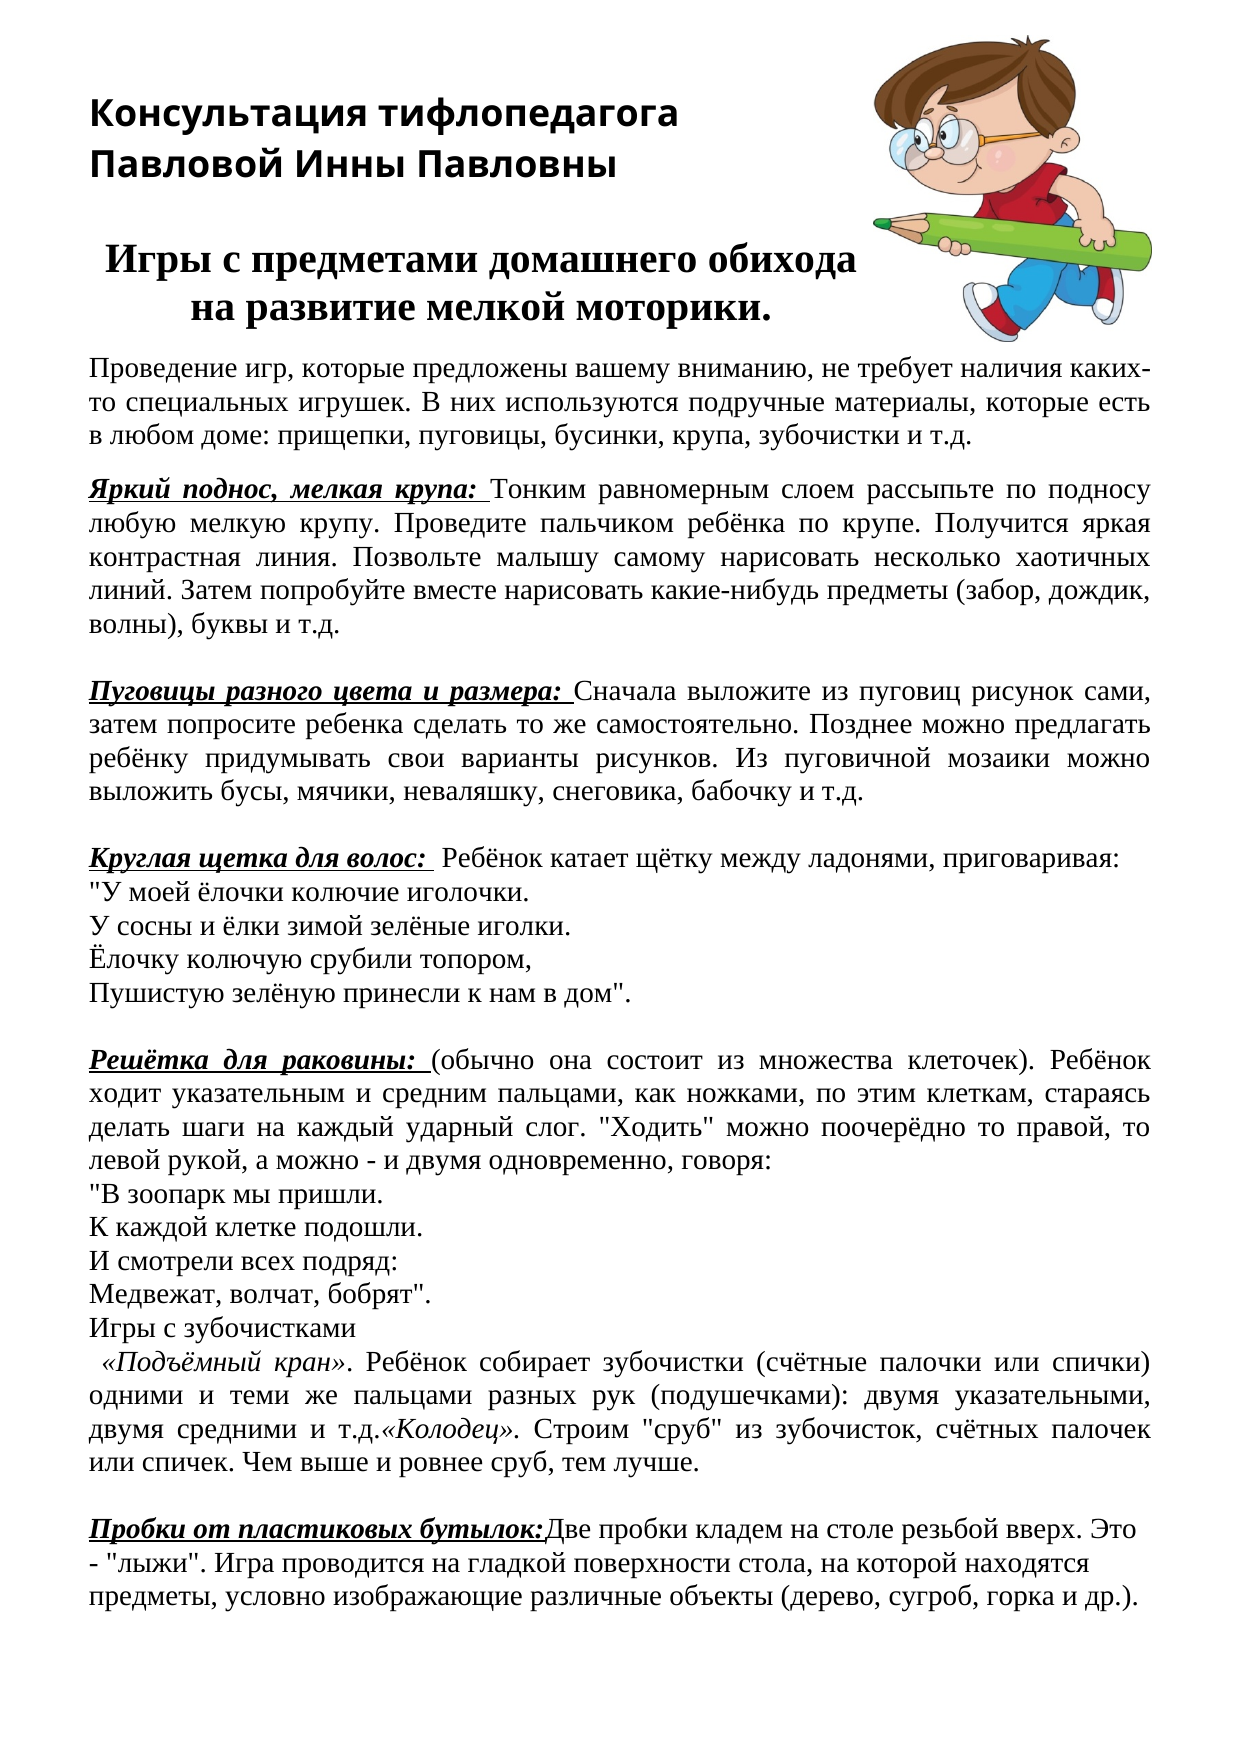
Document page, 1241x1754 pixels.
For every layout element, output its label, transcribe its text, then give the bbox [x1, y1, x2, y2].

text Ёлочку колючую срубили топором, [89, 941, 1152, 975]
text У сосны и ёлки зимой зелёные иголки. [89, 908, 1152, 941]
text К каждой клетке подошли. [89, 1209, 1152, 1243]
text И смотрели всех подряд: [89, 1243, 1152, 1277]
text Медвежат, волчат, бобрят". [89, 1277, 1152, 1310]
text Консультация тифлопедагога [89, 86, 873, 137]
text Игры с зубочистками [89, 1310, 1152, 1344]
text Пуговицы разного цвета и размера: Сначала выложите из пуговиц рисунок сами, затем попросите ребенка сделать то же самостоятельно. Позднее можно предлагать ребёнку придумывать свои варианты рисунков. Из пуговичной мозаики можно выложить бусы, мячики, неваляшку, снеговика, бабочку и т.д. [89, 673, 1152, 807]
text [89, 1511, 1152, 1612]
text Игры с предметами домашнего обихода на развитие мелкой моторики. [89, 233, 873, 329]
text Круглая щетка для волос: Ребёнок катает щётку между ладонями, приговаривая: [89, 841, 1152, 874]
text «Подъёмный кран». Ребёнок собирает зубочистки (счётные палочки или спички) одними и теми же пальцами разных рук (подушечками): двумя указательными, двумя средними и т.д.«Колодец». Строим "сруб" из зубочисток, счётных палочек или спичек. Чем выше и ровнее сруб, тем лучше. [89, 1344, 1152, 1478]
text Проведение игр, которые предложены вашему вниманию, не требует наличия каких-то специальных игрушек. В них используются подручные материалы, которые есть в любом доме: прищепки, пуговицы, бусинки, крупа, зубочистки и т.д. [89, 350, 1152, 451]
text Яркий поднос, мелкая крупа: Тонким равномерным слоем рассыпьте по подносу любую мелкую крупу. Проведите пальчиком ребёнка по крупе. Получится яркая контрастная линия. Позвольте малышу самому нарисовать несколько хаотичных линий. Затем попробуйте вместе нарисовать какие-нибудь предметы (забор, дождик, волны), буквы и т.д. [89, 472, 1152, 639]
text Пушистую зелёную принесли к нам в дом". [89, 975, 1152, 1008]
text Павловой Инны Павловны [89, 137, 873, 188]
text Решётка для раковины: (обычно она состоит из множества клеточек). Ребёнок ходит указательным и средним пальцами, как ножками, по этим клеткам, стараясь делать шаги на каждый ударный слог. "Ходить" можно поочерёдно то правой, то левой рукой, а можно - и двумя одновременно, говоря: [89, 1042, 1152, 1176]
text "В зоопарк мы пришли. [89, 1176, 1152, 1209]
picture [873, 35, 1152, 342]
text "У моей ёлочки колючие иголочки. [89, 874, 1152, 908]
